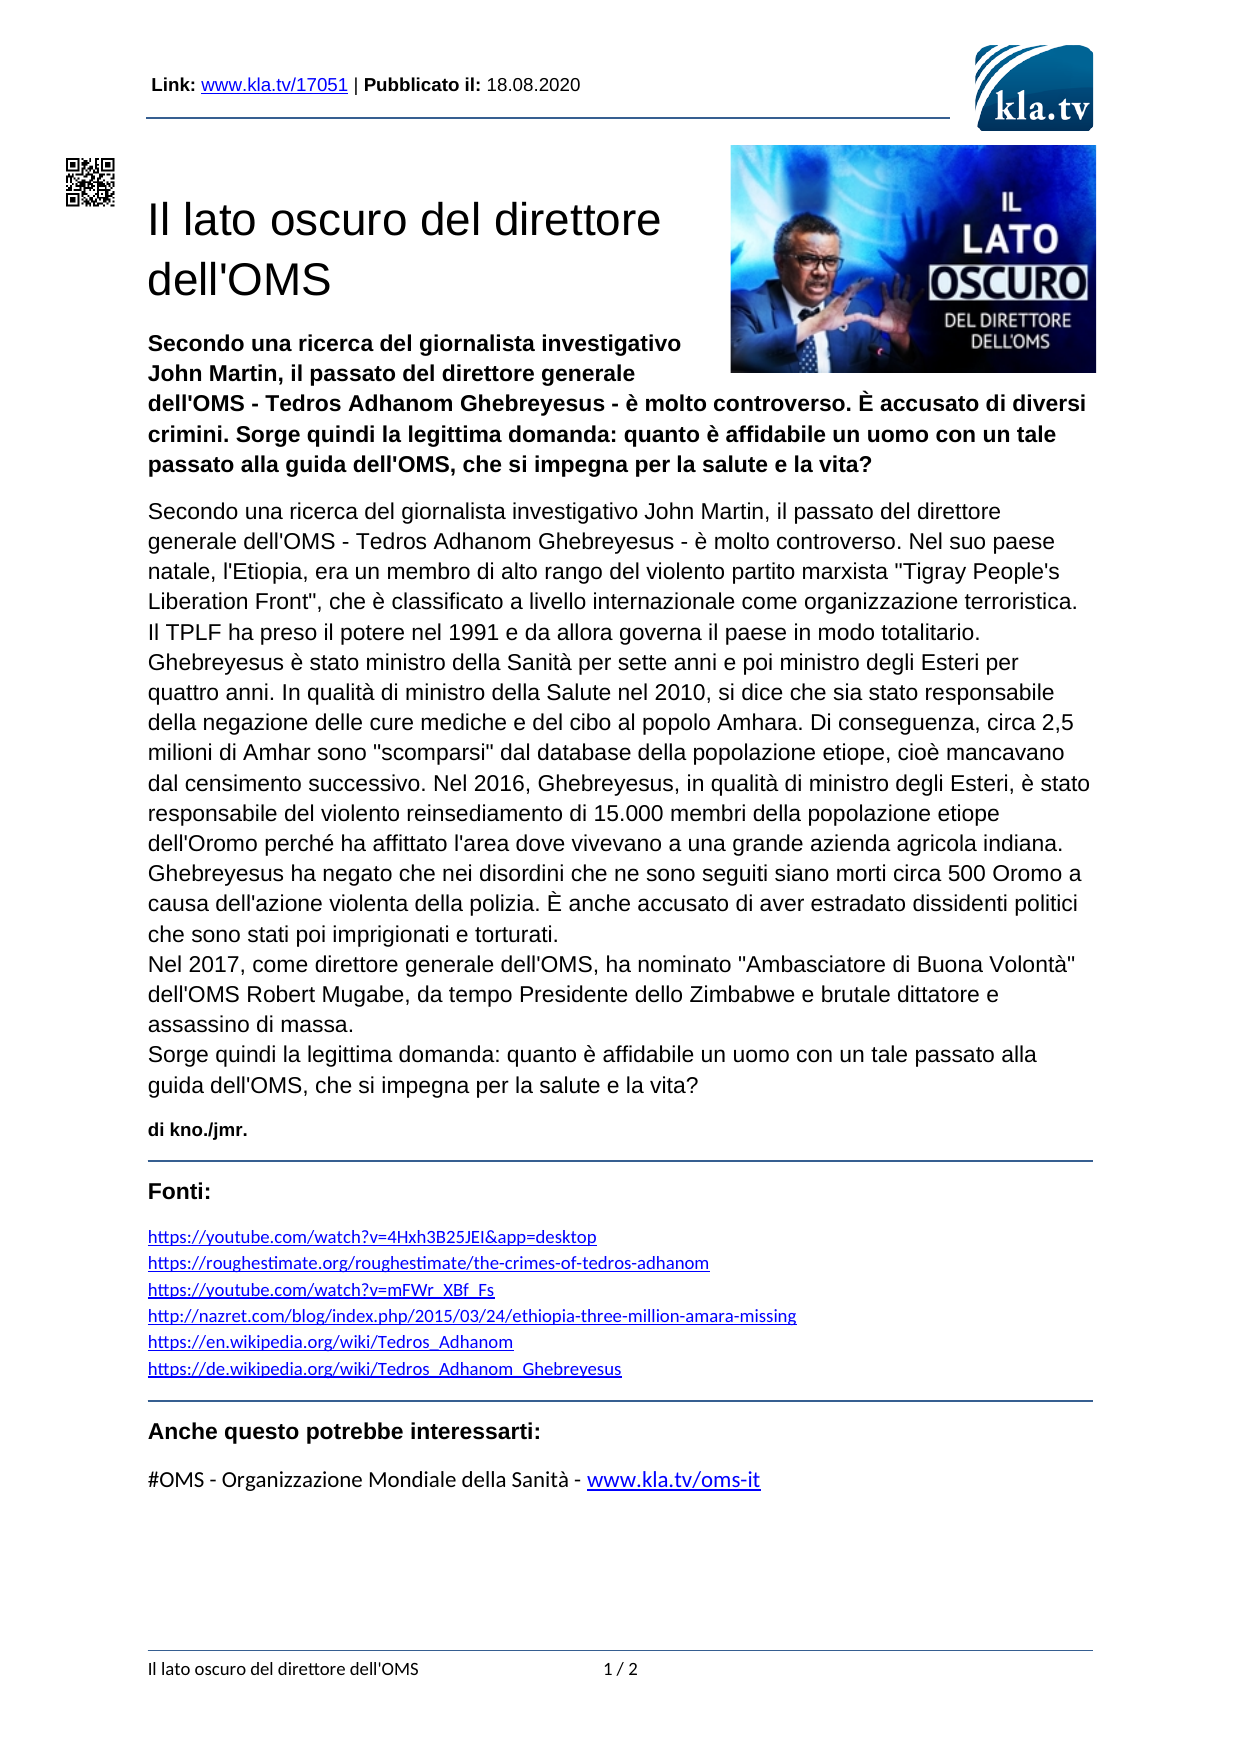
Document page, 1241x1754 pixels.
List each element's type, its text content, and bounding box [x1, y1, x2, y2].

text #OMS - Organizzazione Mondiale della Sanità - www.kla.tv/oms-it [148, 1465, 1093, 1493]
text Anche questo potrebbe interessarti: [148, 1402, 1093, 1444]
text Il lato oscuro del direttore dell'OMS [148, 192, 1093, 306]
text Secondo una ricerca del giornalista investigativo John Martin, il passato del direttore generale dell'OMS - Tedros Adhanom Ghebreyesus - è molto controverso. È accusato di diversi crimini. Sorge quindi la legittima domanda: quanto è affidabile un uomo con un tale passato alla guida dell'OMS, che si impegna per la salute e la vita? [148, 330, 1093, 477]
text https://youtube.com/watch?v=4Hxh3B25JEI&app=desktop https://roughestimate.org/roughestimate/the-crimes-of-tedros-adhanom https://youtube.com/watch?v=mFWr_XBf_Fs http://nazret.com/blog/index.php/2015/03/24/ethiopia-three-million-amara-missing https://en.wikipedia.org/wiki/Tedros_Adhanom https://de.wikipedia.org/wiki/Tedros_Adhanom_Ghebreyesus [148, 1225, 1093, 1380]
text Fonti: [148, 1162, 1093, 1204]
text Secondo una ricerca del giornalista investigativo John Martin, il passato del direttore generale dell'OMS - Tedros Adhanom Ghebreyesus - è molto controverso. Nel suo paese natale, l'Etiopia, era un membro di alto rango del violento partito marxista "Tigray People's Liberation Front", che è classificato a livello internazionale come organizzazione terroristica. Il TPLF ha preso il potere nel 1991 e da allora governa il paese in modo totalitario. Ghebreyesus è stato ministro della Sanità per sette anni e poi ministro degli Esteri per quattro anni. In qualità di ministro della Salute nel 2010, si dice che sia stato responsabile della negazione delle cure mediche e del cibo al popolo Amhara. Di conseguenza, circa 2,5 milioni di Amhar sono "scomparsi" dal database della popolazione etiope, cioè mancavano dal censimento successivo. Nel 2016, Ghebreyesus, in qualità di ministro degli Esteri, è stato responsabile del violento reinsediamento di 15.000 membri della popolazione etiope dell'Oromo perché ha affittato l'area dove vivevano a una grande azienda agricola indiana. Ghebreyesus ha negato che nei disordini che ne sono seguiti siano morti circa 500 Oromo a causa dell'azione violenta della polizia. È anche accusato di aver estradato dissidenti politici che sono stati poi imprigionati e torturati. Nel 2017, come direttore generale dell'OMS, ha nominato "Ambasciatore di Buona Volontà" dell'OMS Robert Mugabe, da tempo Presidente dello Zimbabwe e brutale dittatore e assassino di massa. Sorge quindi la legittima domanda: quanto è affidabile un uomo con un tale passato alla guida dell'OMS, che si impegna per la salute e la vita? [148, 498, 1093, 1098]
text di kno./jmr. [148, 1118, 1093, 1140]
